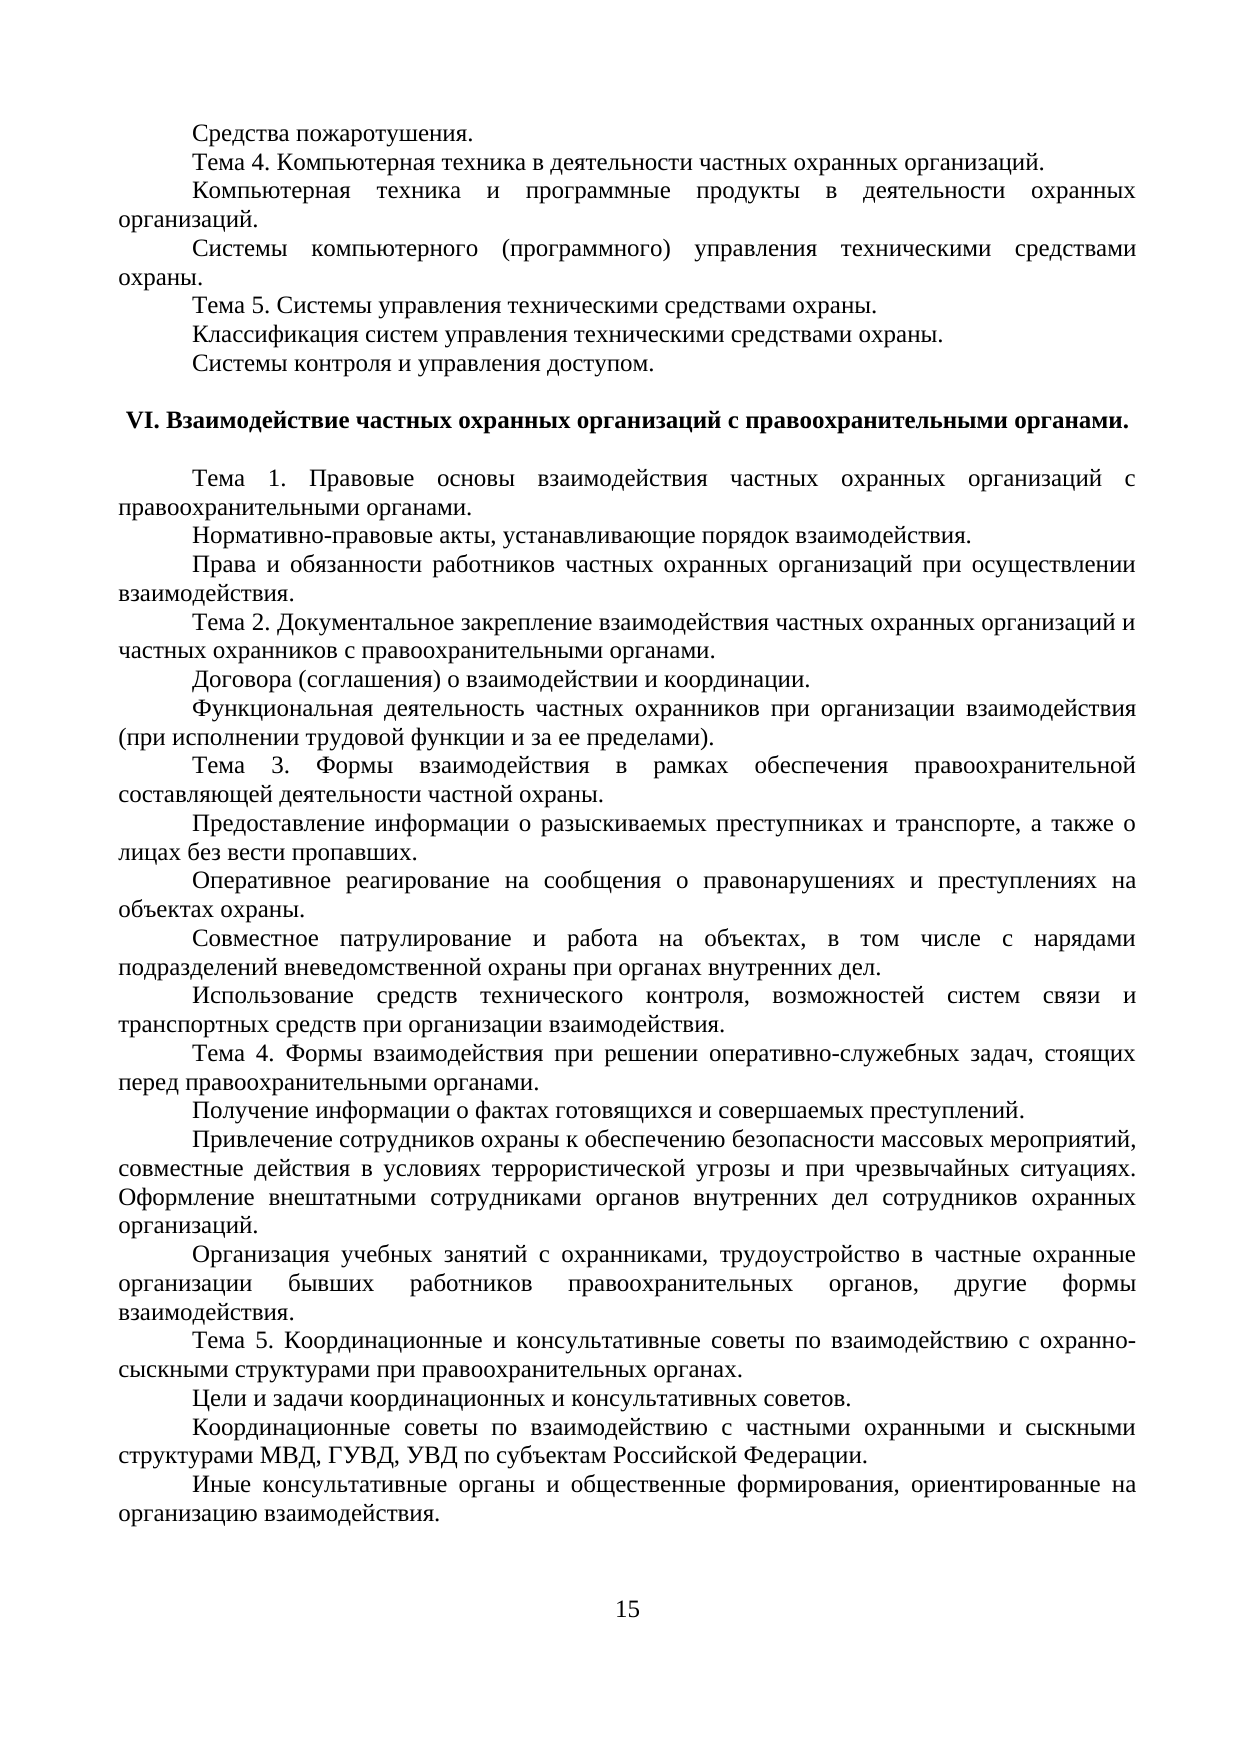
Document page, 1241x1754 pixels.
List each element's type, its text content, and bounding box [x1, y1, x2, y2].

text Координационные советы по взаимодействию с частными охранными и сыскными структурами МВД, ГУВД, УВД по субъектам Российской Федерации. [118, 1412, 1137, 1469]
text Права и обязанности работников частных охранных организаций при осуществлении взаимодействия. [118, 549, 1137, 607]
text Функциональная деятельность частных охранников при организации взаимодействия (при исполнении трудовой функции и за ее пределами). [118, 693, 1137, 751]
text Совместное патрулирование и работа на объектах, в том числе с нарядами подразделений вневедомственной охраны при органах внутренних дел. [118, 923, 1137, 981]
text Предоставление информации о разыскиваемых преступниках и транспорте, а также о лицах без вести пропавших. [118, 808, 1137, 866]
text Иные консультативные органы и общественные формирования, ориентированные на организацию взаимодействия. [118, 1469, 1137, 1527]
text Использование средств технического контроля, возможностей систем связи и транспортных средств при организации взаимодействия. [118, 981, 1137, 1038]
text Организация учебных занятий с охранниками, трудоустройство в частные охранные организации бывших работников правоохранительных органов, другие формы взаимодействия. [118, 1239, 1137, 1326]
text Системы контроля и управления доступом. [118, 348, 1137, 377]
text Тема 4. Компьютерная техника в деятельности частных охранных организаций. [192, 147, 1137, 176]
text Цели и задачи координационных и консультативных советов. [118, 1383, 1137, 1412]
text Системы компьютерного (программного) управления техническими средствами охраны. [118, 233, 1137, 291]
text Договора (соглашения) о взаимодействии и координации. [118, 664, 1137, 693]
text Нормативно-правовые акты, устанавливающие порядок взаимодействия. [118, 521, 1137, 549]
text Оперативное реагирование на сообщения о правонарушениях и преступлениях на объектах охраны. [118, 866, 1137, 923]
text Компьютерная техника и программные продукты в деятельности охранных организаций. [118, 176, 1137, 233]
text Тема 1. Правовые основы взаимодействия частных охранных организаций с правоохранительными органами. [118, 463, 1137, 521]
text Тема 5. Системы управления техническими средствами охраны. [118, 291, 1137, 319]
text Тема 4. Формы взаимодействия при решении оперативно-служебных задач, стоящих перед правоохранительными органами. [118, 1038, 1137, 1096]
text Классификация систем управления техническими средствами охраны. [118, 319, 1137, 348]
text VI. Взаимодействие частных охранных организаций с правоохранительными органами. [118, 406, 1137, 434]
text Привлечение сотрудников охраны к обеспечению безопасности массовых мероприятий, совместные действия в условиях террористической угрозы и при чрезвычайных ситуациях. Оформление внештатными сотрудниками органов внутренних дел сотрудников охранных организаций. [118, 1124, 1137, 1239]
text Тема 2. Документальное закрепление взаимодействия частных охранных организаций и частных охранников с правоохранительными органами. [118, 607, 1137, 664]
text Тема 5. Координационные и консультативные советы по взаимодействию с охранно-сыскными структурами при правоохранительных органах. [118, 1326, 1137, 1383]
text Средства пожаротушения. [192, 118, 1137, 147]
text Получение информации о фактах готовящихся и совершаемых преступлений. [118, 1096, 1137, 1124]
text Тема 3. Формы взаимодействия в рамках обеспечения правоохранительной составляющей деятельности частной охраны. [118, 751, 1137, 808]
